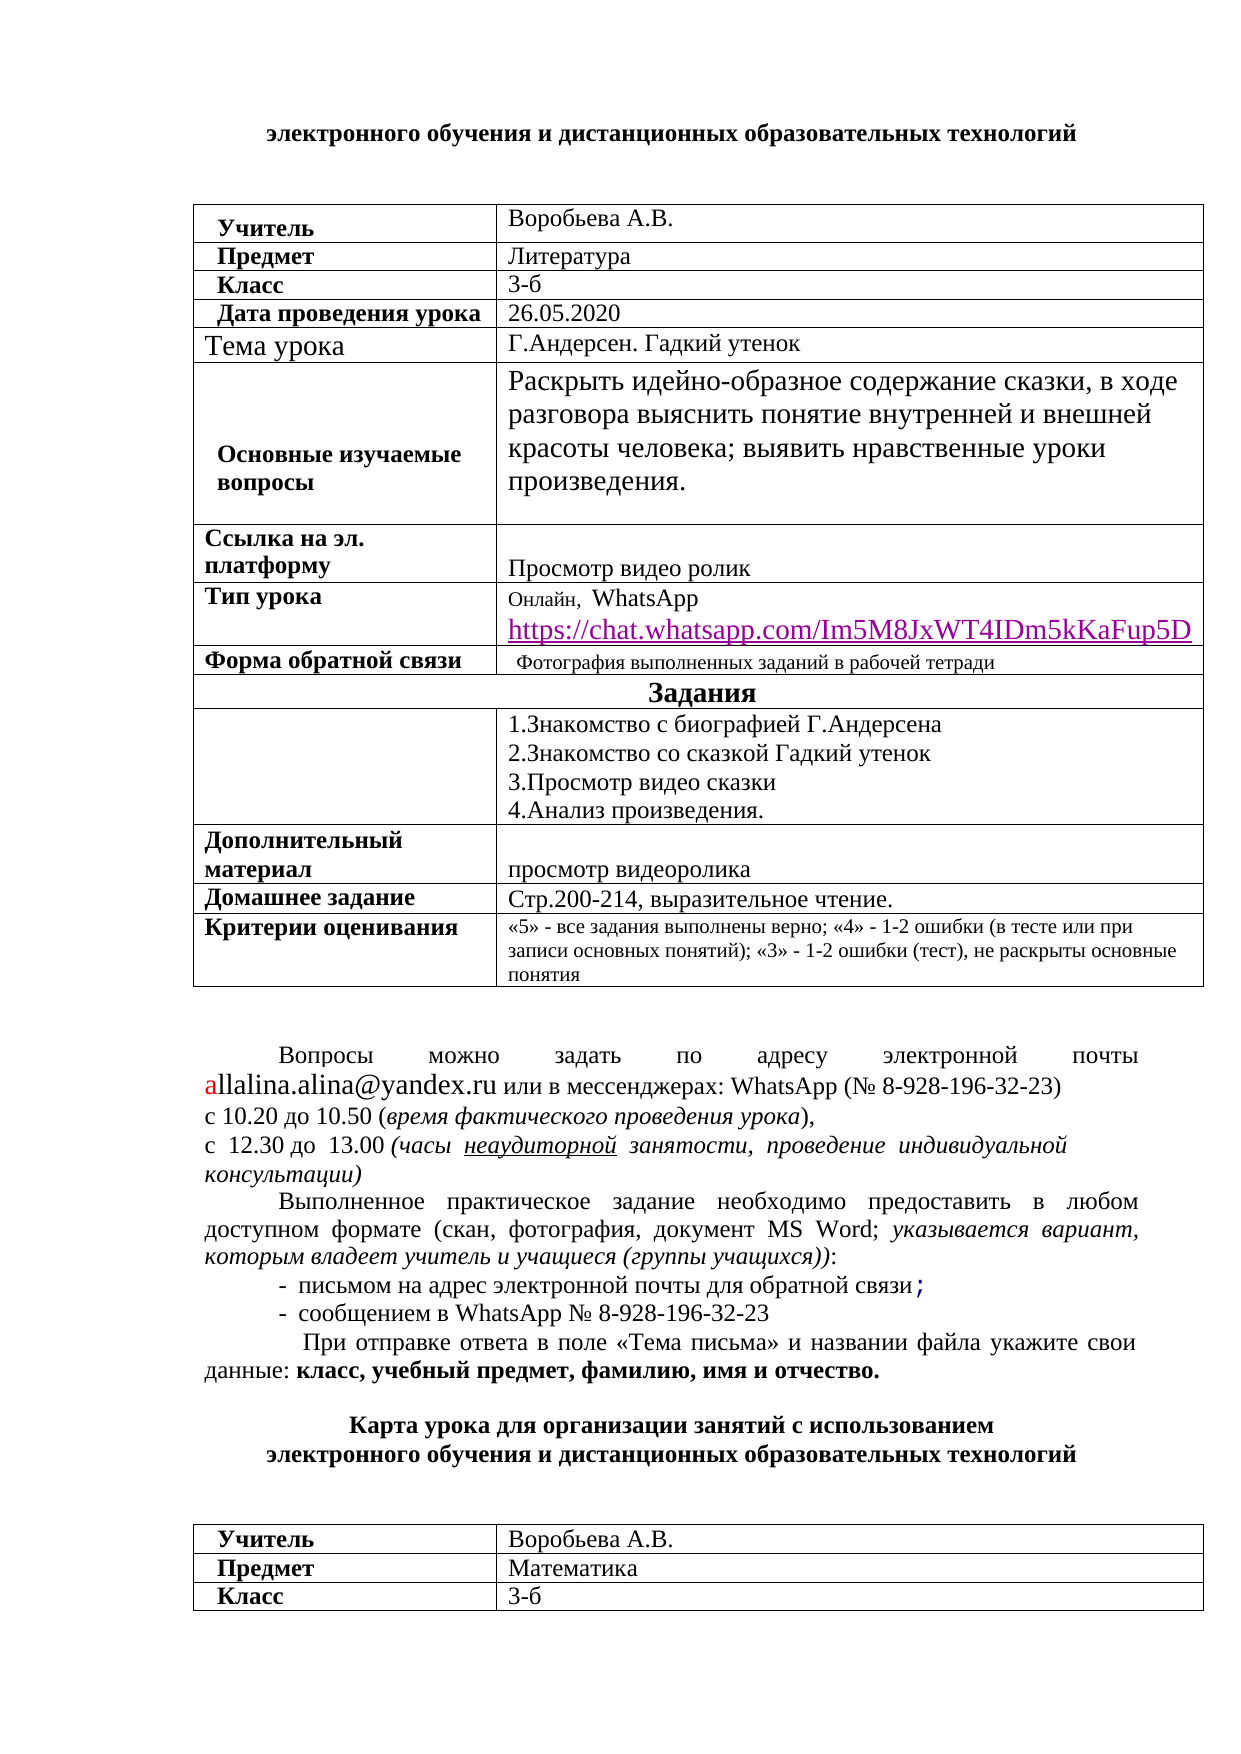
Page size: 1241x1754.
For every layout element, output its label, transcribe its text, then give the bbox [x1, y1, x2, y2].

table_cell Предмет [194, 1554, 496, 1582]
table_cell Задания [194, 675, 1203, 708]
table_cell Г.Андерсен. Гадкий утенок [497, 328, 1203, 362]
table_header Воробьева А.В. [497, 1525, 1203, 1553]
text с 12.30 до 13.00 (часы неаудиторной занятости, проведение индивидуальной [204, 1130, 1152, 1159]
text с 10.20 до 10.50 (время фактического проведения урока), [204, 1101, 1152, 1130]
text Вопросы можно задать по адресу электронной почты allalina.alina@yandex.ru или в мессенджерах: WhatsApp (№ 8-928-196-32-23) [204, 1041, 1139, 1101]
table_cell Дата проведения урока [194, 300, 496, 327]
text При отправке ответа в поле «Тема письма» и названии файла укажите свои данные: класс, учебный предмет, фамилию, имя и отчество. [204, 1328, 1139, 1384]
text электронного обучения и дистанционных образовательных технологий [177, 118, 1166, 147]
table_cell Домашнее задание [194, 884, 496, 913]
table_cell Предмет [194, 243, 496, 270]
table_cell [194, 709, 496, 824]
table_header Воробьева А.В. [497, 205, 1203, 242]
table_cell Форма обратной связи [194, 646, 496, 674]
table_cell 26.05.2020 [497, 300, 1203, 327]
table_header Учитель [194, 205, 496, 242]
table_header Учитель [194, 1525, 496, 1553]
table_cell «5» - все задания выполнены верно; «4» - 1-2 ошибки (в тесте или при записи основных понятий); «3» - 1-2 ошибки (тест), не раскрыты основные понятия [497, 914, 1203, 986]
table_cell Ссылка на эл. платформу [194, 525, 496, 582]
text консультации) [204, 1159, 1152, 1187]
list письмом на адрес электронной почты для обратной связи; [278, 1270, 1152, 1300]
table_cell Критерии оценивания [194, 914, 496, 986]
text электронного обучения и дистанционных образовательных технологий [177, 1439, 1166, 1467]
table_cell Тип урока [194, 583, 496, 645]
table_cell Класс [194, 1583, 496, 1610]
table_cell Стр.200-214, выразительное чтение. [497, 884, 1203, 913]
table_cell Основные изучаемые вопросы [194, 363, 496, 523]
text Карта урока для организации занятий с использованием [177, 1410, 1166, 1439]
table_cell 1.Знакомство с биографией Г.Андерсена 2.Знакомство со сказкой Гадкий утенок 3.Просмотр видео сказки 4.Анализ произведения. [497, 709, 1203, 824]
table_cell просмотр видеоролика [497, 825, 1203, 883]
table_cell Тема урока [194, 328, 496, 362]
table_cell Класс [194, 271, 496, 299]
text Выполненное практическое задание необходимо предоставить в любом доступном формате (скан, фотография, документ MS Word; указывается вариант, которым владеет учитель и учащиеся (группы учащихся)): [204, 1187, 1139, 1270]
table_cell Раскрыть идейно-образное содержание сказки, в ходе разговора выяснить понятие внутренней и внешней красоты человека; выявить нравственные уроки произведения. [497, 363, 1203, 523]
table_cell Математика [497, 1554, 1203, 1582]
table_cell Фотография выполненных заданий в рабочей тетради [497, 646, 1203, 674]
table_cell Просмотр видео ролик [497, 525, 1203, 582]
table_cell 3-б [497, 1583, 1203, 1610]
table_cell Дополнительный материал [194, 825, 496, 883]
table_cell Онлайн, WhatsApp https://chat.whatsapp.com/Im5M8JxWT4IDm5kKaFup5D [497, 583, 1203, 645]
table_cell Литература [497, 243, 1203, 270]
table_cell 3-б [497, 271, 1203, 299]
list сообщением в WhatsApp № 8-928-196-32-23 [278, 1300, 1152, 1327]
